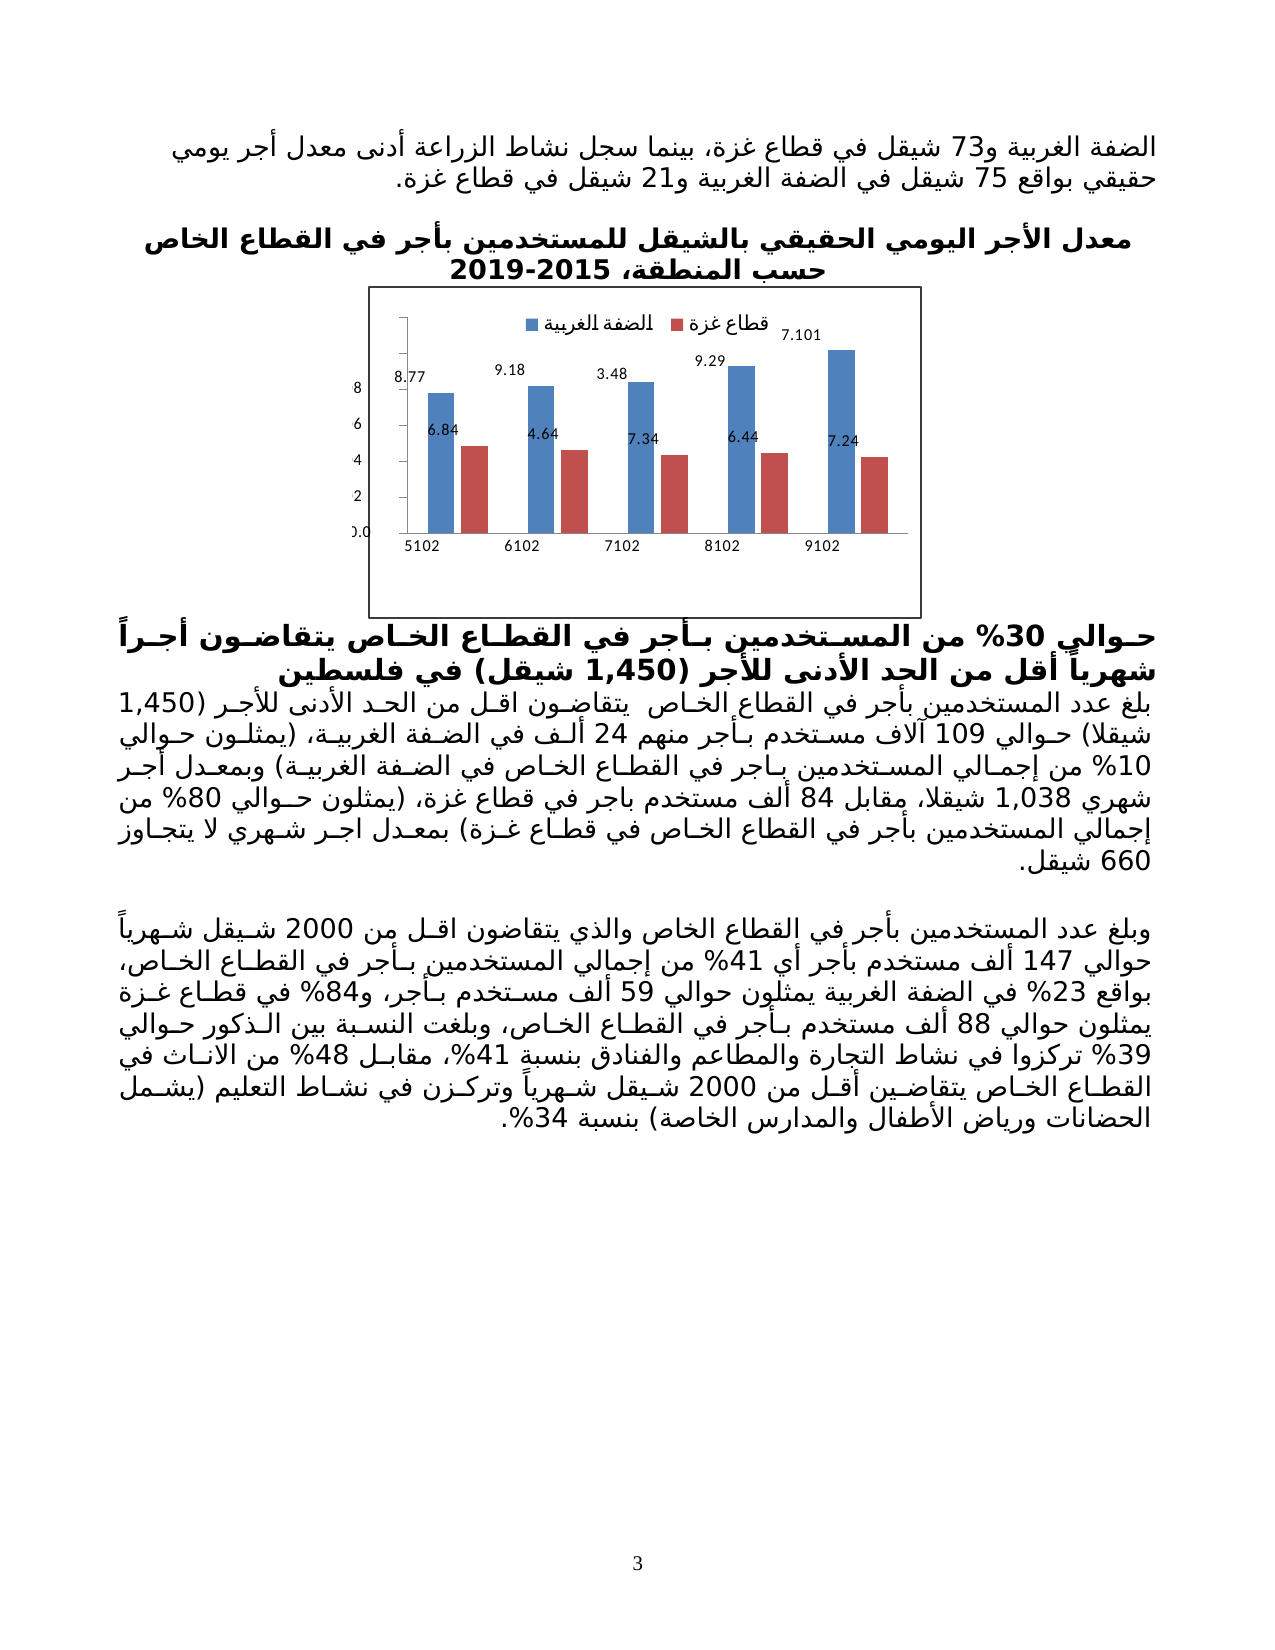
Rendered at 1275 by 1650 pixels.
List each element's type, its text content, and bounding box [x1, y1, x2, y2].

text بلغ عدد المستخدمين بأجر في القطاع الخاص يتقاضون اقل من الحد الأدنى للأجر (1,450 شيقلا) حوالي 109 آلاف مستخدم بأجر منهم 24 ألف في الضفة الغربية، (يمثلون حوالي 10% من إجمالي المستخدمين باجر في القطاع الخاص في الضفة الغربية) وبمعدل أجر شهري 1,038 شيقلا، مقابل 84 ألف مستخدم باجر في قطاع غزة، (يمثلون حوالي 80% من إجمالي المستخدمين بأجر في القطاع الخاص في قطاع غزة) بمعدل اجر شهري لا يتجاوز 660 شيقل. [118, 687, 1152, 877]
subtitle معدل الأجر اليومي الحقيقي بالشيقل للمستخدمين بأجر في القطاع الخاص حسب المنطقة، 2015-2019 [118, 223, 1158, 286]
text وبلغ عدد المستخدمين بأجر في القطاع الخاص والذي يتقاضون اقل من 2000 شيقل شهرياً حوالي 147 ألف مستخدم بأجر أي 41% من إجمالي المستخدمين بأجر في القطاع الخاص، بواقع 23% في الضفة الغربية يمثلون حوالي 59 ألف مستخدم بأجر، و84% في قطاع غزة يمثلون حوالي 88 ألف مستخدم بأجر في القطاع الخاص، وبلغت النسبة بين الذكور حوالي 39% تركزوا في نشاط التجارة والمطاعم والفنادق بنسبة 41%، مقابل 48% من الاناث في القطاع الخاص يتقاضين أقل من 2000 شيقل شهرياً وتركزن في نشاط التعليم (يشمل الحضانات ورياض الأطفال والمدارس الخاصة) بنسبة 34%. [118, 913, 1152, 1134]
text حوالي 30% من المستخدمين بأجر في القطاع الخاص يتقاضون أجراً شهرياً أقل من الحد الأدنى للأجر (1,450 شيقل) في فلسطين [118, 619, 1157, 687]
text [118, 131, 1157, 194]
